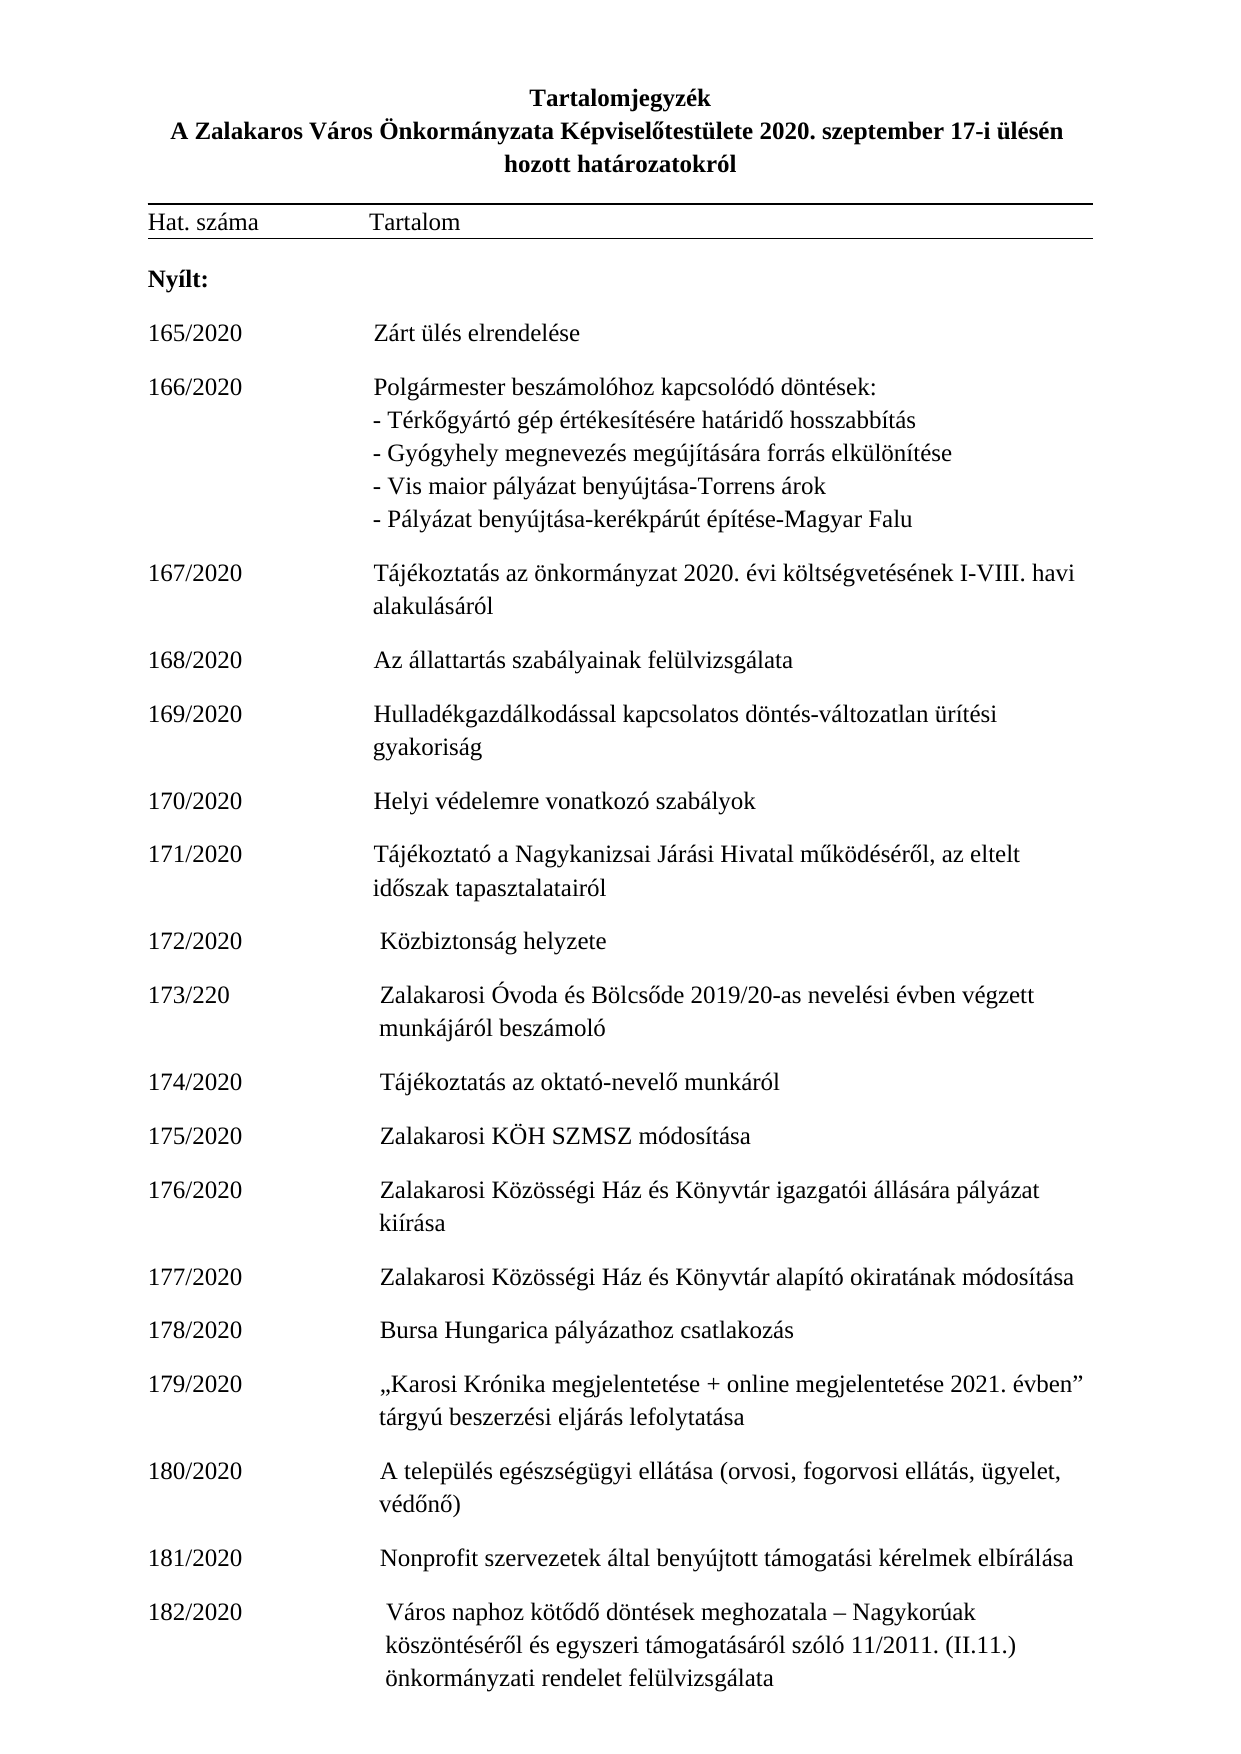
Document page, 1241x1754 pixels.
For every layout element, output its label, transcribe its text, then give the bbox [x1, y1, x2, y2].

text 180/2020 A település egészségügyi ellátása (orvosi, fogorvosi ellátás, ügyelet, védőnő) [148, 1456, 1093, 1518]
text 167/2020 Tájékoztatás az önkormányzat 2020. évi költségvetésének I-VIII. havi alakulásáról [148, 558, 1093, 620]
text Tartalomjegyzék A Zalakaros Város Önkormányzata Képviselőtestülete 2020. szeptember 17-i ülésén hozott határozatokról [148, 83, 1093, 178]
text 174/2020 Tájékoztatás az oktató-nevelő munkáról [148, 1067, 1093, 1096]
text 166/2020 Polgármester beszámolóhoz kapcsolódó döntések: - Térkőgyártó gép értékesítésére határidő hosszabbítás - Gyógyhely megnevezés megújítására forrás elkülönítése - Vis maior pályázat benyújtása-Torrens árok - Pályázat benyújtása-kerékpárút építése-Magyar Falu [148, 372, 1093, 533]
text Nyílt: [148, 264, 1093, 293]
text 169/2020 Hulladékgazdálkodással kapcsolatos döntés-változatlan ürítési gyakoriság [148, 699, 1093, 761]
text 179/2020 „Karosi Krónika megjelentetése + online megjelentetése 2021. évben” tárgyú beszerzési eljárás lefolytatása [148, 1369, 1093, 1431]
text 173/220 Zalakarosi Óvoda és Bölcsőde 2019/20-as nevelési évben végzett munkájáról beszámoló [148, 980, 1093, 1042]
text 172/2020 Közbiztonság helyzete [148, 926, 1093, 955]
text 176/2020 Zalakarosi Közösségi Ház és Könyvtár igazgatói állására pályázat kiírása [148, 1175, 1093, 1237]
text 182/2020 Város naphoz kötődő döntések meghozatala – Nagykorúak köszöntéséről és egyszeri támogatásáról szóló 11/2011. (II.11.) önkormányzati rendelet felülvizsgálata [148, 1597, 1093, 1692]
text 181/2020 Nonprofit szervezetek által benyújtott támogatási kérelmek elbírálása [148, 1543, 1093, 1572]
text 177/2020 Zalakarosi Közösségi Ház és Könyvtár alapító okiratának módosítása [148, 1262, 1093, 1291]
text 170/2020 Helyi védelemre vonatkozó szabályok [148, 786, 1093, 814]
text 168/2020 Az állattartás szabályainak felülvizsgálata [148, 645, 1093, 674]
text 165/2020 Zárt ülés elrendelése [148, 318, 1093, 347]
text Hat. száma Tartalom [148, 205, 1093, 238]
text 175/2020 Zalakarosi KÖH SZMSZ módosítása [148, 1121, 1093, 1150]
text 171/2020 Tájékoztató a Nagykanizsai Járási Hivatal működéséről, az eltelt időszak tapasztalatairól [148, 839, 1093, 901]
text 178/2020 Bursa Hungarica pályázathoz csatlakozás [148, 1316, 1093, 1344]
